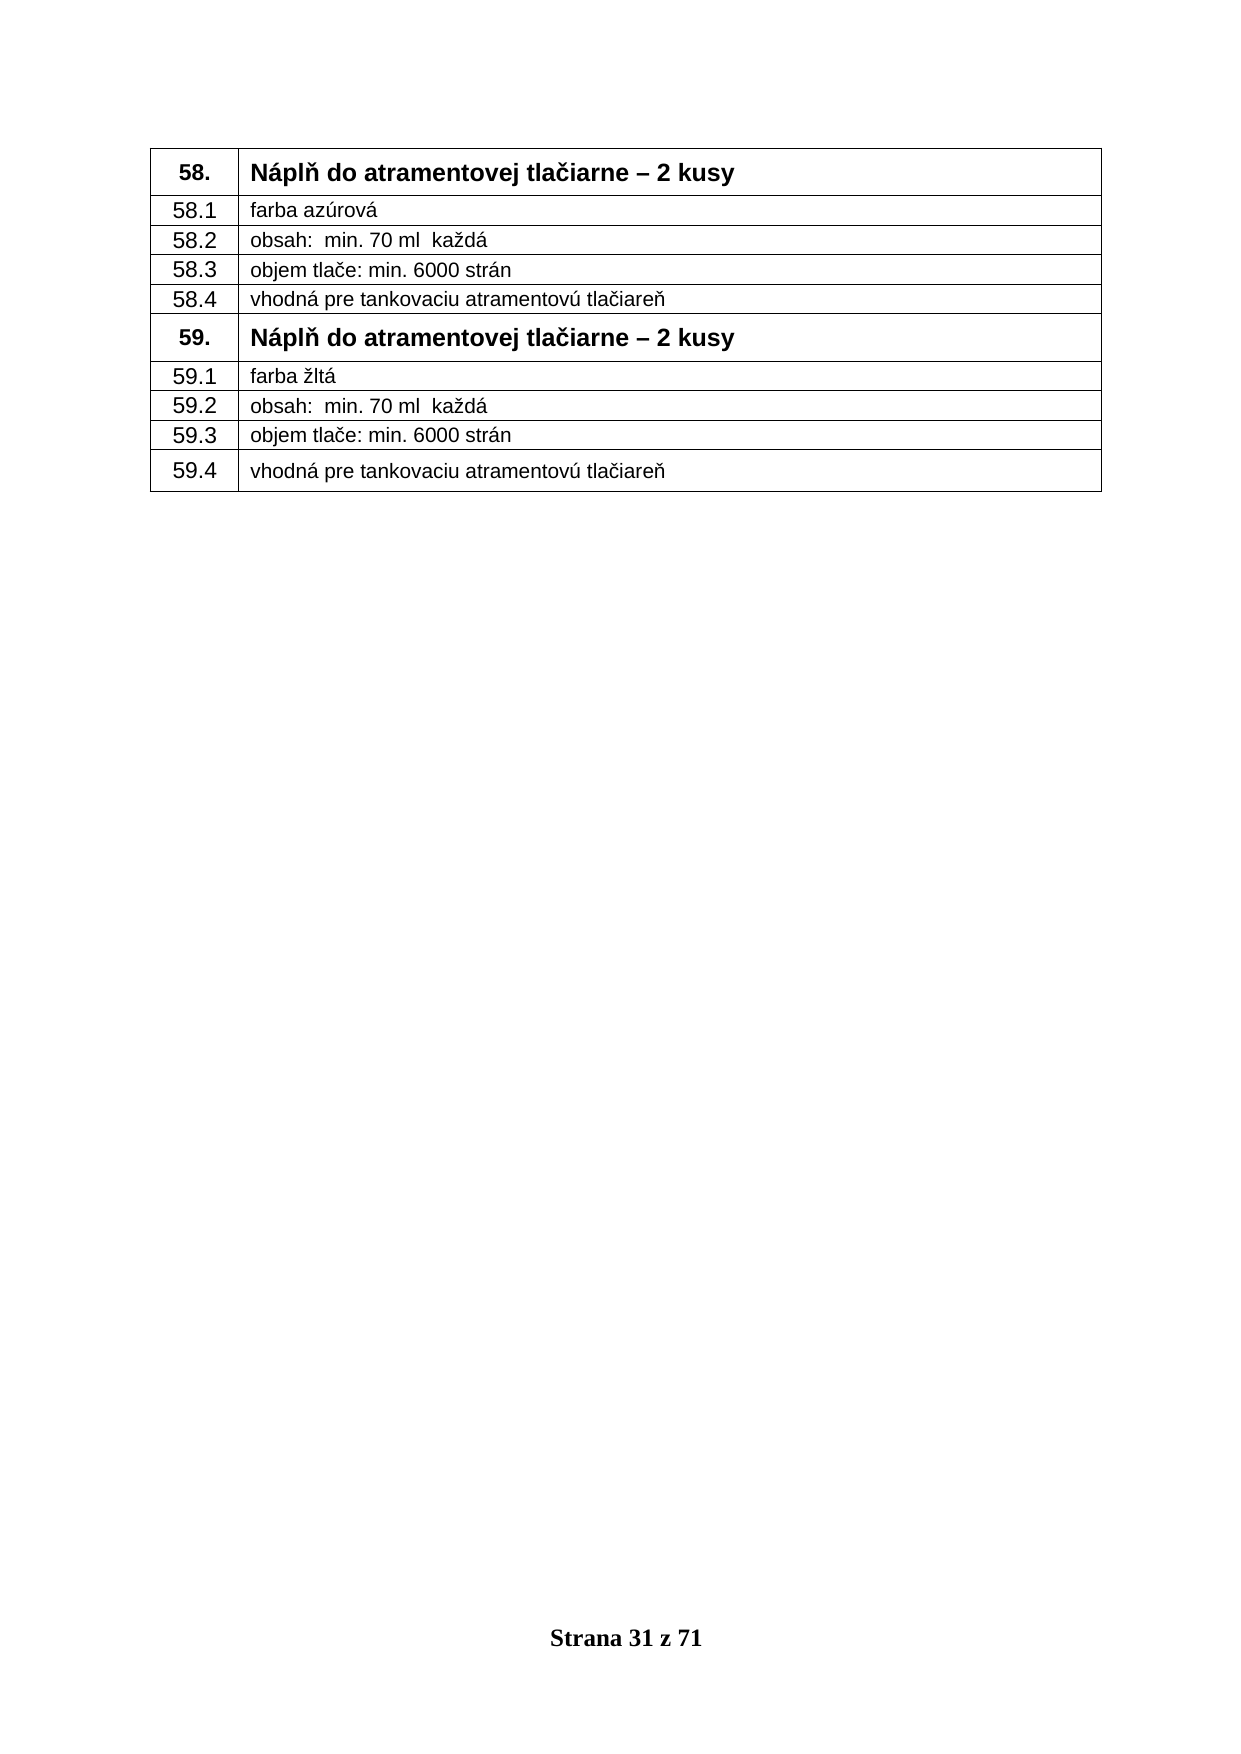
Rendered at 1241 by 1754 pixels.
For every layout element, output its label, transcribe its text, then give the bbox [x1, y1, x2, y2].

table_cell obsah: min. 70 ml každá [239, 391, 1101, 420]
table_cell 58.3 [151, 255, 238, 284]
table_cell 59.2 [151, 391, 238, 420]
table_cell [239, 285, 1101, 313]
table_cell 58. [151, 149, 238, 195]
table_cell objem tlače: min. 6000 strán [239, 255, 1101, 284]
table_cell farba žltá [239, 362, 1101, 390]
table_cell obsah: min. 70 ml každá [239, 226, 1101, 254]
table_cell 58.2 [151, 226, 238, 254]
table_cell 59. [151, 314, 238, 361]
table_cell farba azúrová [239, 196, 1101, 224]
table_cell 58.1 [151, 196, 238, 224]
table_cell Náplň do atramentovej tlačiarne – 2 kusy [239, 314, 1101, 361]
table_cell 58.4 [151, 285, 238, 313]
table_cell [239, 149, 1101, 195]
table_cell vhodná pre tankovaciu atramentovú tlačiareň [239, 450, 1101, 491]
table_cell 59.1 [151, 362, 238, 390]
table_cell objem tlače: min. 6000 strán [239, 421, 1101, 449]
table_cell 59.3 [151, 421, 238, 449]
table_cell 59.4 [151, 450, 238, 491]
